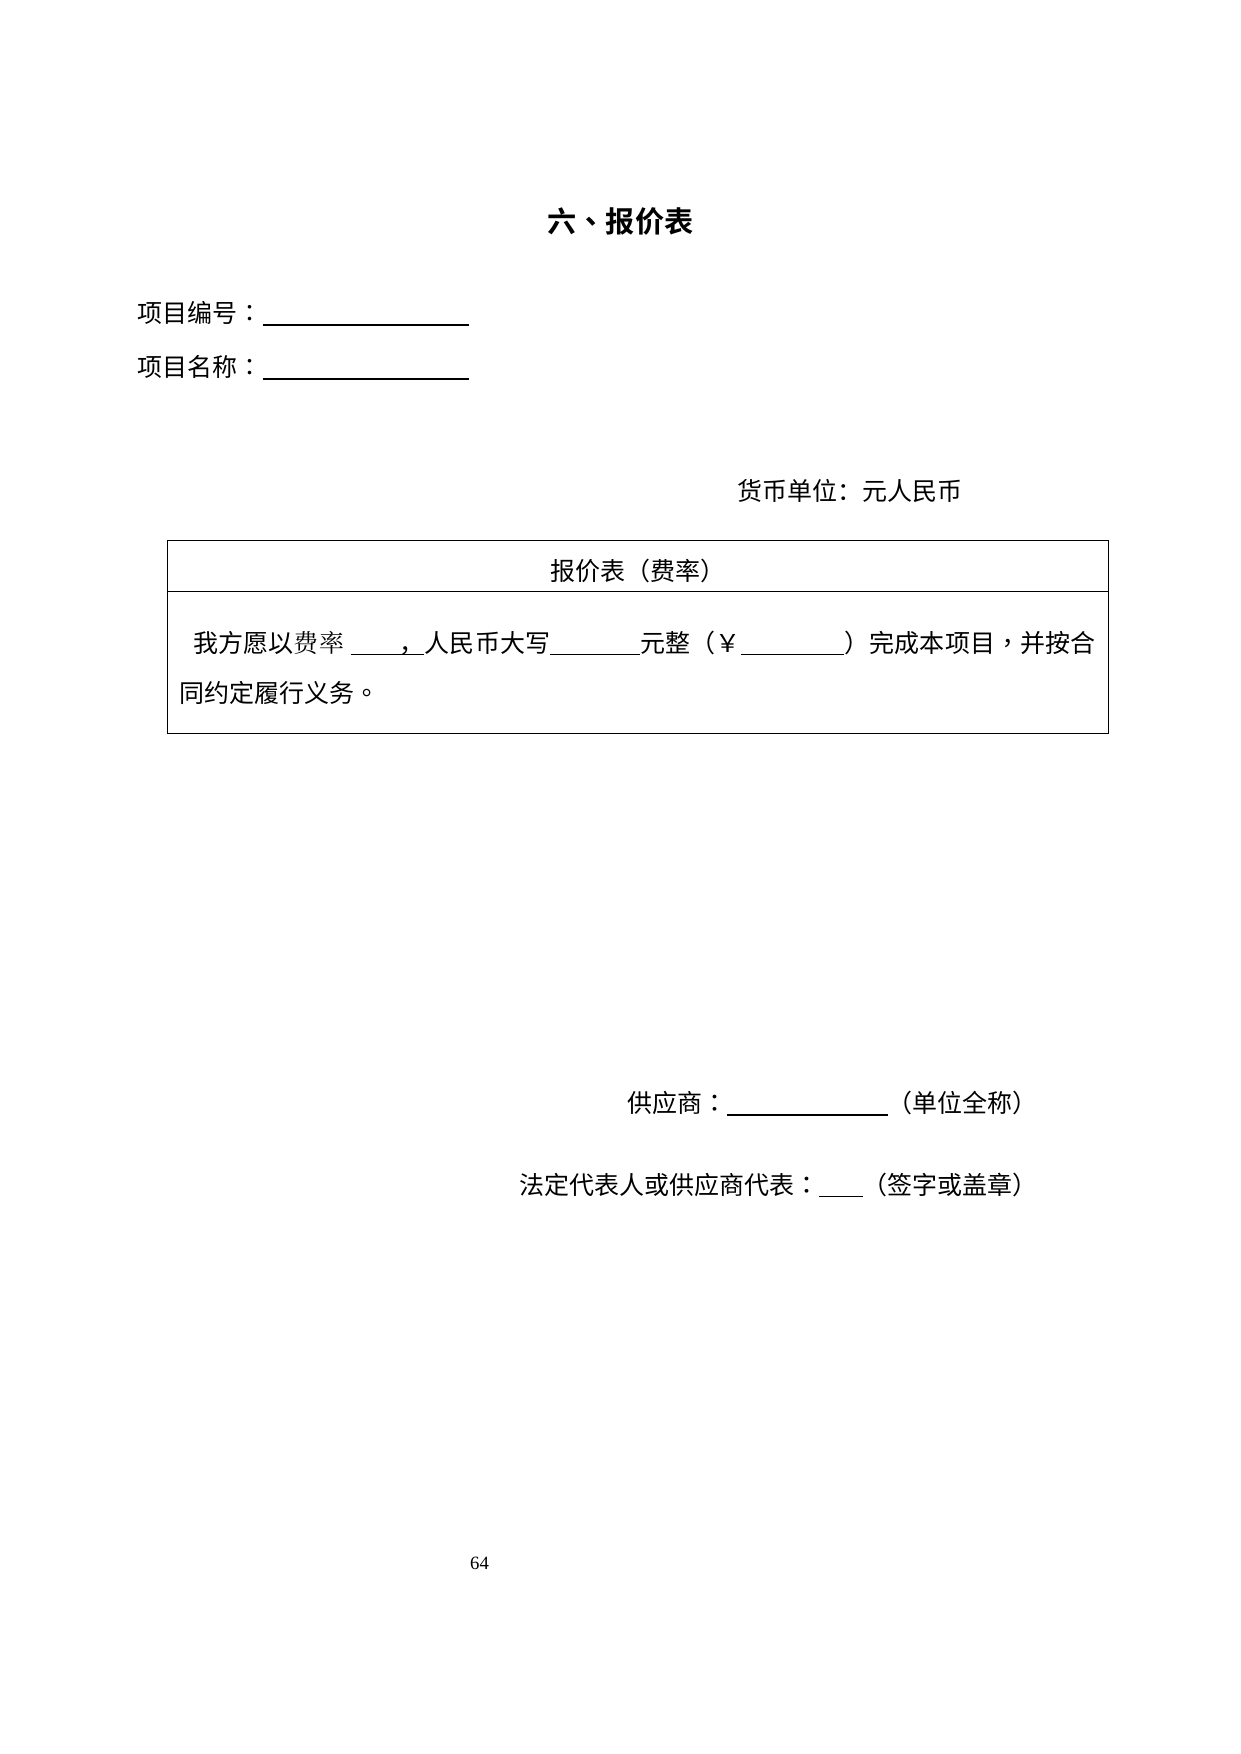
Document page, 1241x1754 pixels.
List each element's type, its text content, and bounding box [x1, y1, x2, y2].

subtitle 六、报价表 [187, 202, 1053, 241]
text 项目名称∶ [137, 347, 1053, 384]
table_cell 我方愿以费率 ，人民币大写 元整（￥ ）完成本项目，并按合同约定履行义务。 [168, 592, 1108, 732]
text 供应商： （单位全称） [187, 1074, 1037, 1122]
text 项目编号∶ [137, 295, 1053, 329]
table_header 报价表（费率） [168, 541, 1108, 591]
text 法定代表人或供应商代表： （签字或盖章） [187, 1156, 1037, 1204]
text 货币单位：元人民币 [187, 474, 1053, 508]
